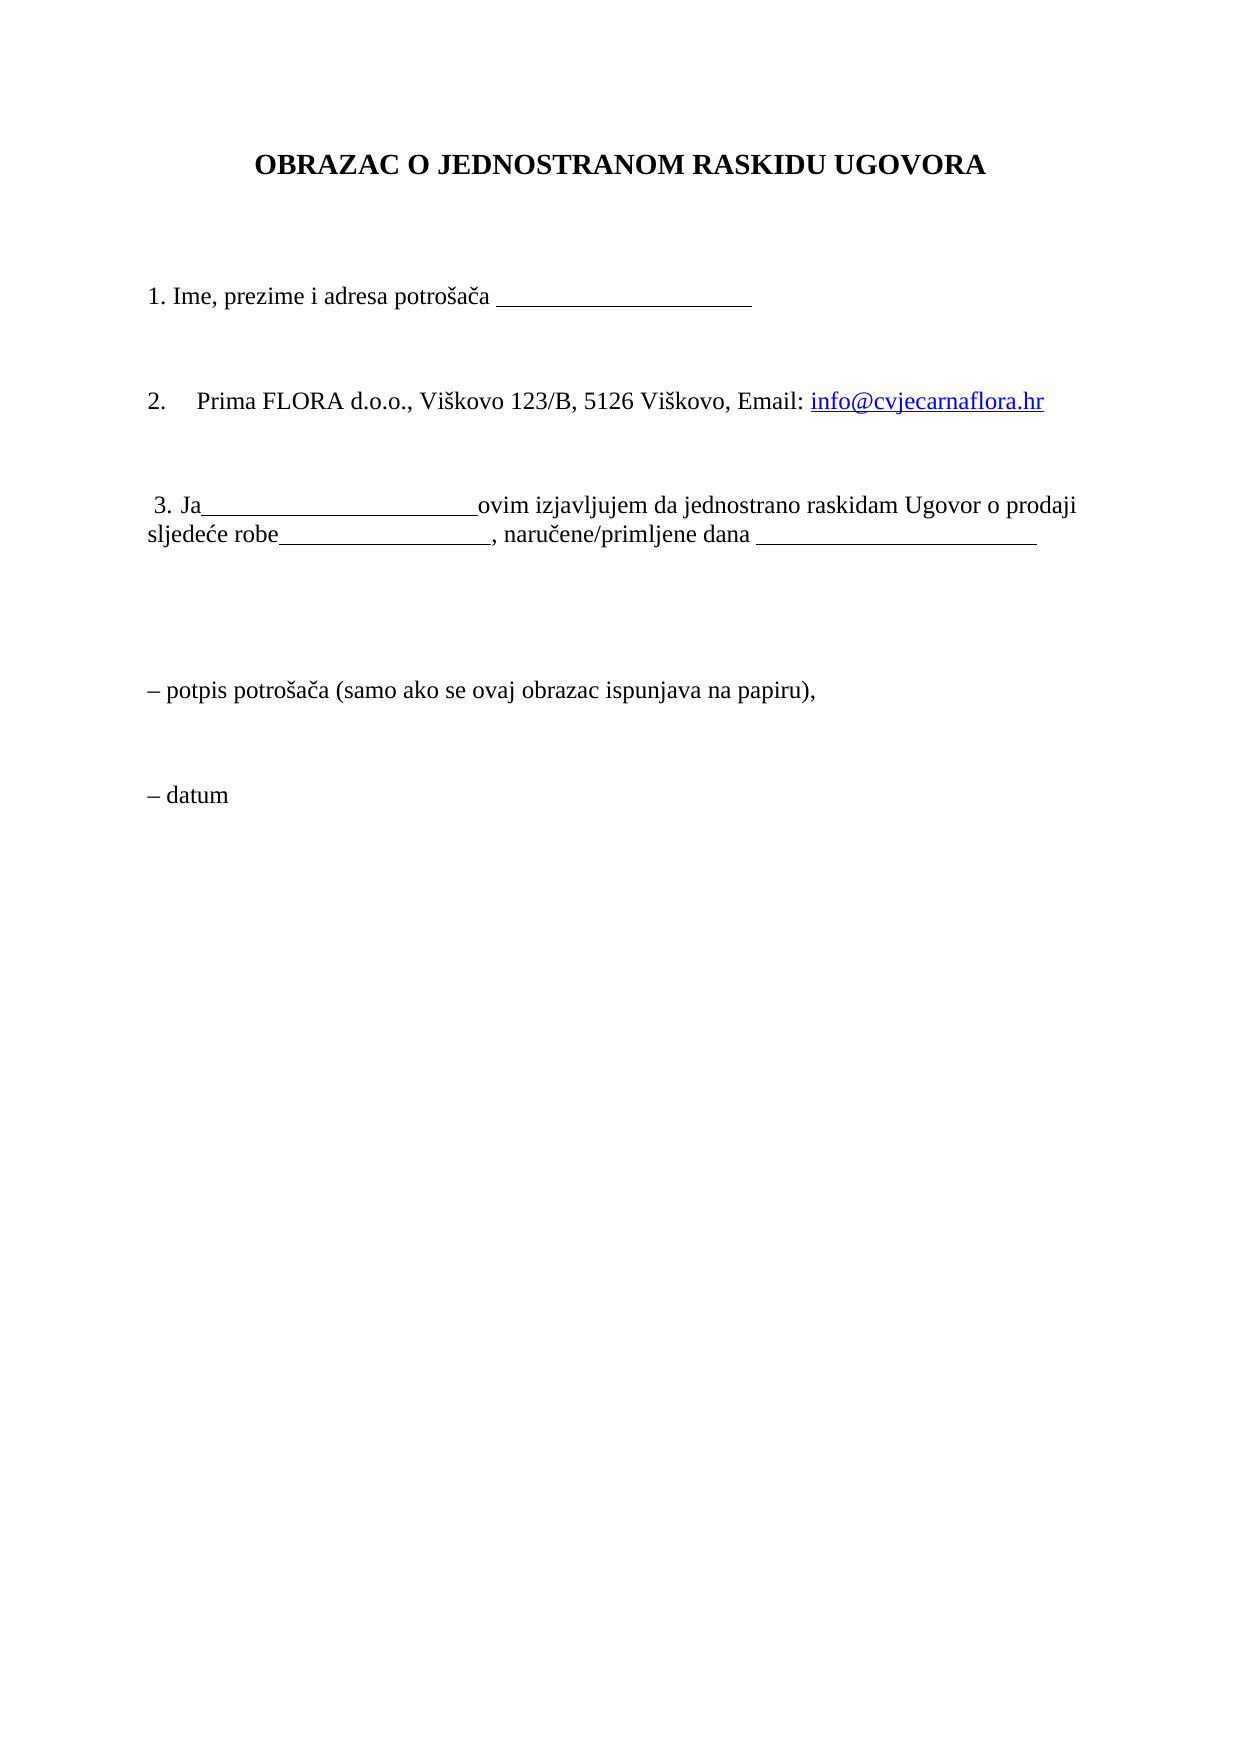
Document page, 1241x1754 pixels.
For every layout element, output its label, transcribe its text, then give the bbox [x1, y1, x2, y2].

list datum [147, 780, 1105, 809]
list potpis potrošača (samo ako se ovaj obrazac ispunjava na papiru), [147, 676, 1105, 704]
list Prima FLORA d.o.o., Viškovo 123/B, 5126 Viškovo, Email: info@cvjecarnaflora.hr [147, 386, 1084, 414]
list Ime, prezime i adresa potrošača [147, 281, 1105, 310]
list Ja ovim izjavljujem da jednostrano raskidam Ugovor o prodaji sljedeće robe , naručene/primljene dana [147, 490, 1093, 547]
title OBRAZAC O JEDNOSTRANOM RASKIDU UGOVORA [252, 147, 989, 181]
